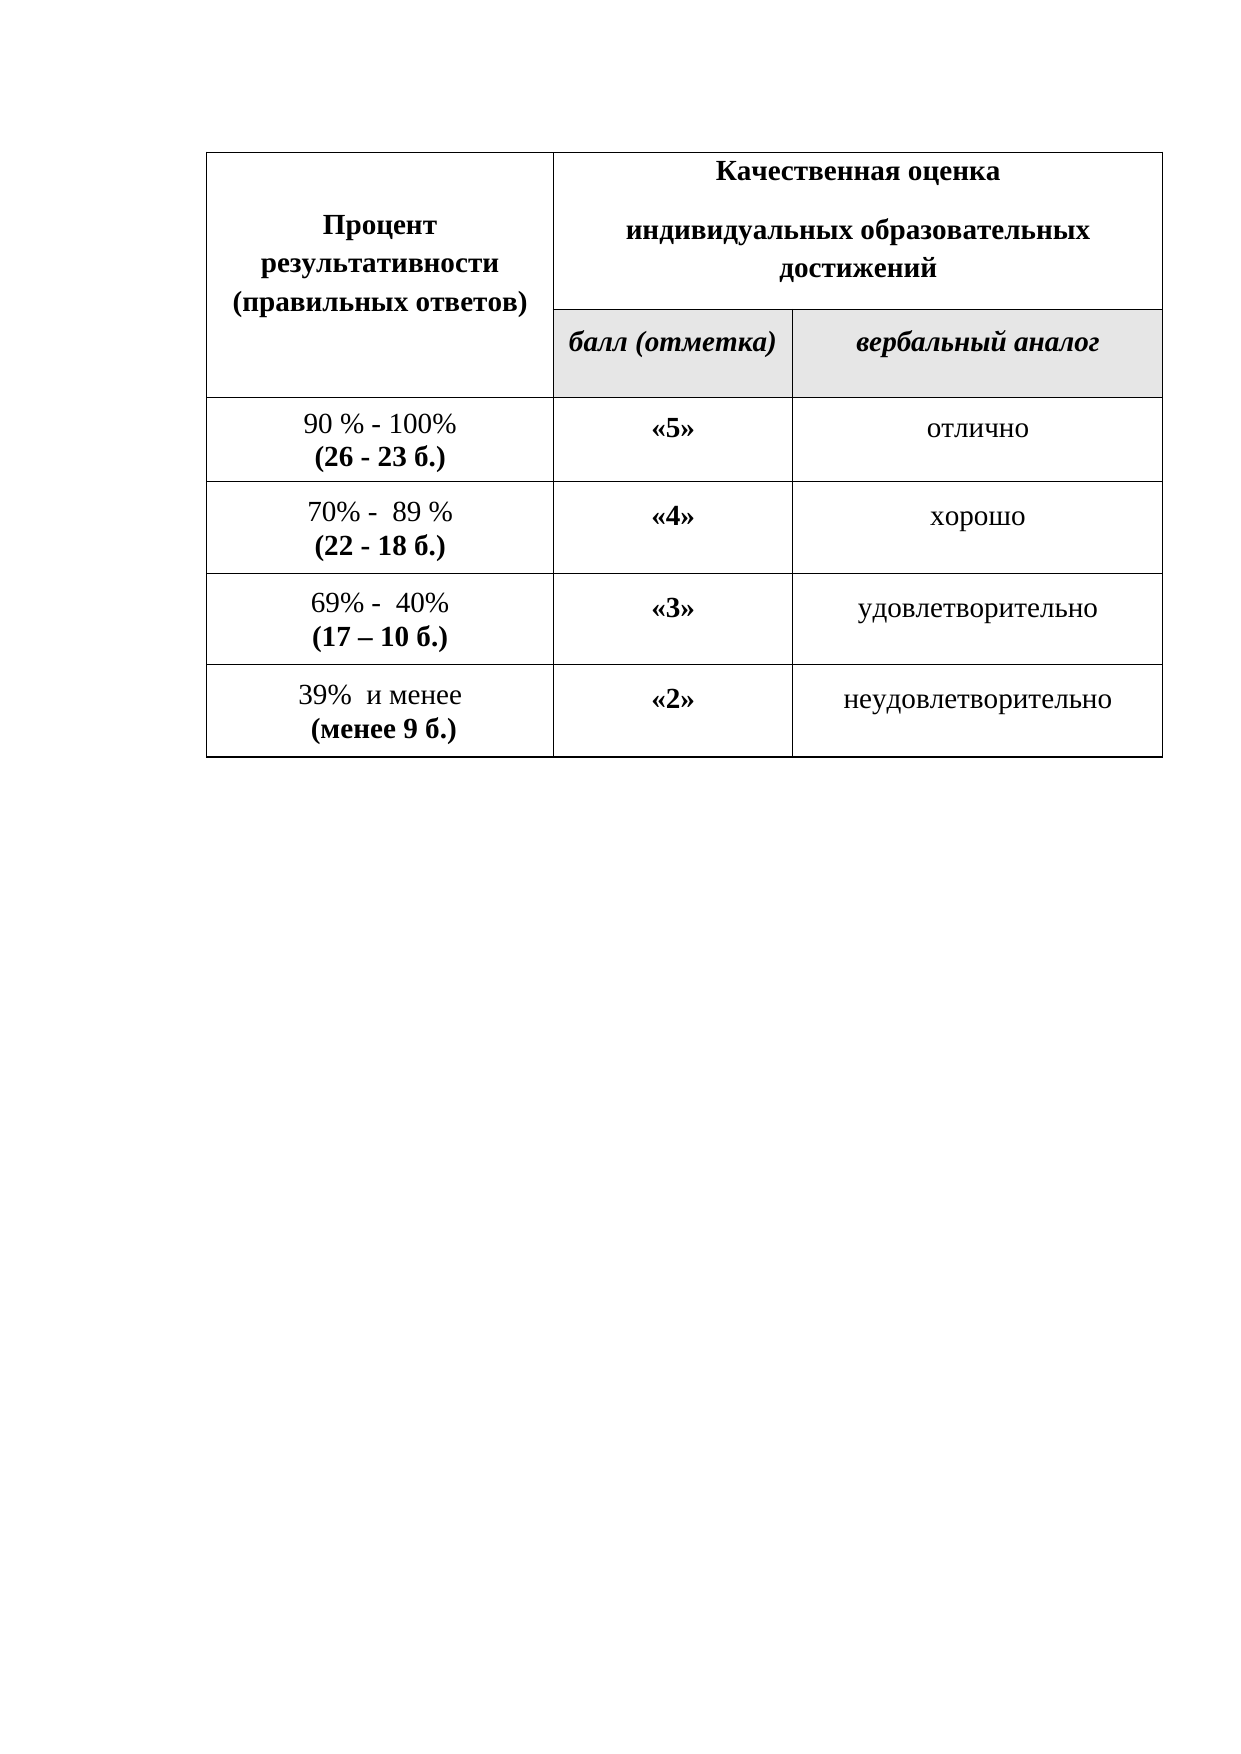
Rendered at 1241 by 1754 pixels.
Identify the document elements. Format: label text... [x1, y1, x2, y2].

table_cell удовлетворительно [793, 574, 1162, 664]
table_header Качественная оценка индивидуальных образовательных достижений [554, 153, 1162, 309]
table_cell хорошо [793, 482, 1162, 573]
table_cell 69% - 40% (17 – 10 б.) [207, 574, 553, 664]
table_cell вербальный аналог [793, 310, 1162, 397]
table_cell 39% и менее (менее 9 б.) [207, 665, 553, 756]
table_cell 90 % - 100% (26 - 23 б.) [207, 398, 553, 481]
table_cell неудовлетворительно [793, 665, 1162, 756]
table_cell отлично [793, 398, 1162, 481]
table_cell «5» [554, 398, 792, 481]
table_cell 70% - 89 % (22 - 18 б.) [207, 482, 553, 573]
table_header Процент результативности (правильных ответов) [207, 153, 553, 397]
table_cell «2» [554, 665, 792, 756]
table_cell «4» [554, 482, 792, 573]
table_cell «3» [554, 574, 792, 664]
table_cell балл (отметка) [554, 310, 792, 397]
